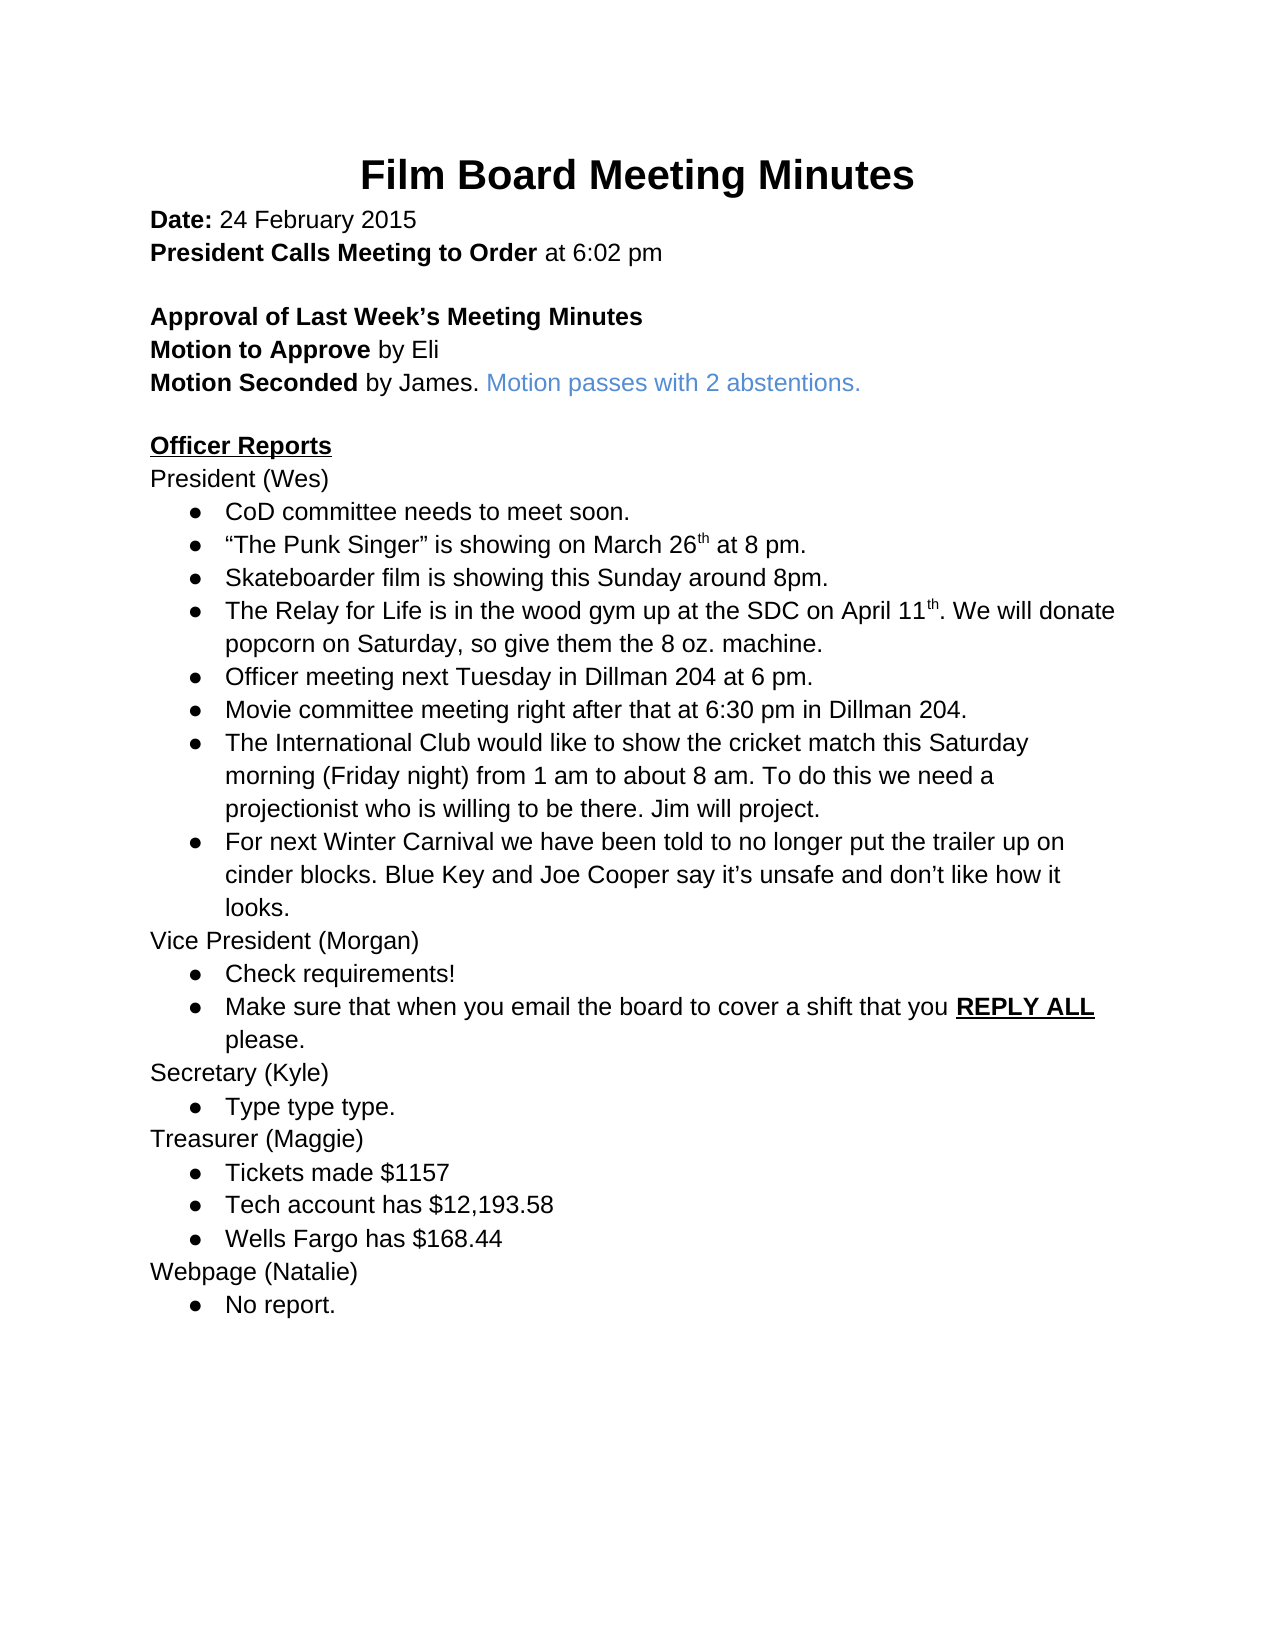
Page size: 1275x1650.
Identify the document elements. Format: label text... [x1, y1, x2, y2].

list The International Club would like to show the cricket match this Saturday morning (Friday night) from 1 am to about 8 am. To do this we need a projectionist who is willing to be there. Jim will project. [188, 728, 1125, 823]
text Webpage (Natalie) [150, 1257, 1125, 1285]
text Secretary (Kyle) [150, 1058, 1125, 1087]
list Wells Fargo has $168.44 [188, 1223, 1125, 1252]
text Treasurer (Maggie) [150, 1124, 1125, 1153]
text Film Board Meeting Minutes [150, 150, 1125, 198]
list Officer meeting next Tuesday in Dillman 204 at 6 pm. [188, 662, 1125, 691]
list For next Winter Carnival we have been told to no longer put the trailer up on cinder blocks. Blue Key and Joe Cooper say it’s unsafe and don’t like how it looks. [188, 827, 1125, 922]
list Make sure that when you email the board to cover a shift that you REPLY ALL please. [188, 992, 1125, 1054]
list No report. [188, 1289, 1125, 1318]
list “The Punk Singer” is showing on March 26th at 8 pm. [188, 530, 1125, 559]
text President Calls Meeting to Order at 6:02 pm [150, 238, 1125, 267]
list Tickets made $1157 [188, 1157, 1125, 1186]
list Tech account has $12,193.58 [188, 1191, 1125, 1219]
text President (Wes) [150, 464, 1125, 493]
text Approval of Last Week’s Meeting Minutes [150, 302, 1125, 331]
text Officer Reports [150, 431, 1125, 460]
list CoD committee needs to meet soon. [188, 497, 1125, 526]
list Skateboarder film is showing this Sunday around 8pm. [188, 563, 1125, 592]
list Type type type. [188, 1091, 1125, 1120]
text Vice President (Morgan) [150, 926, 1125, 955]
text Motion Seconded by James. Motion passes with 2 abstentions. [150, 368, 1125, 397]
list Check requirements! [188, 959, 1125, 988]
list The Relay for Life is in the wood gym up at the SDC on April 11th. We will donate popcorn on Saturday, so give them the 8 oz. machine. [188, 596, 1125, 658]
list Movie committee meeting right after that at 6:30 pm in Dillman 204. [188, 695, 1125, 724]
text Motion to Approve by Eli [150, 335, 1125, 363]
text Date: 24 February 2015 [150, 205, 1125, 234]
